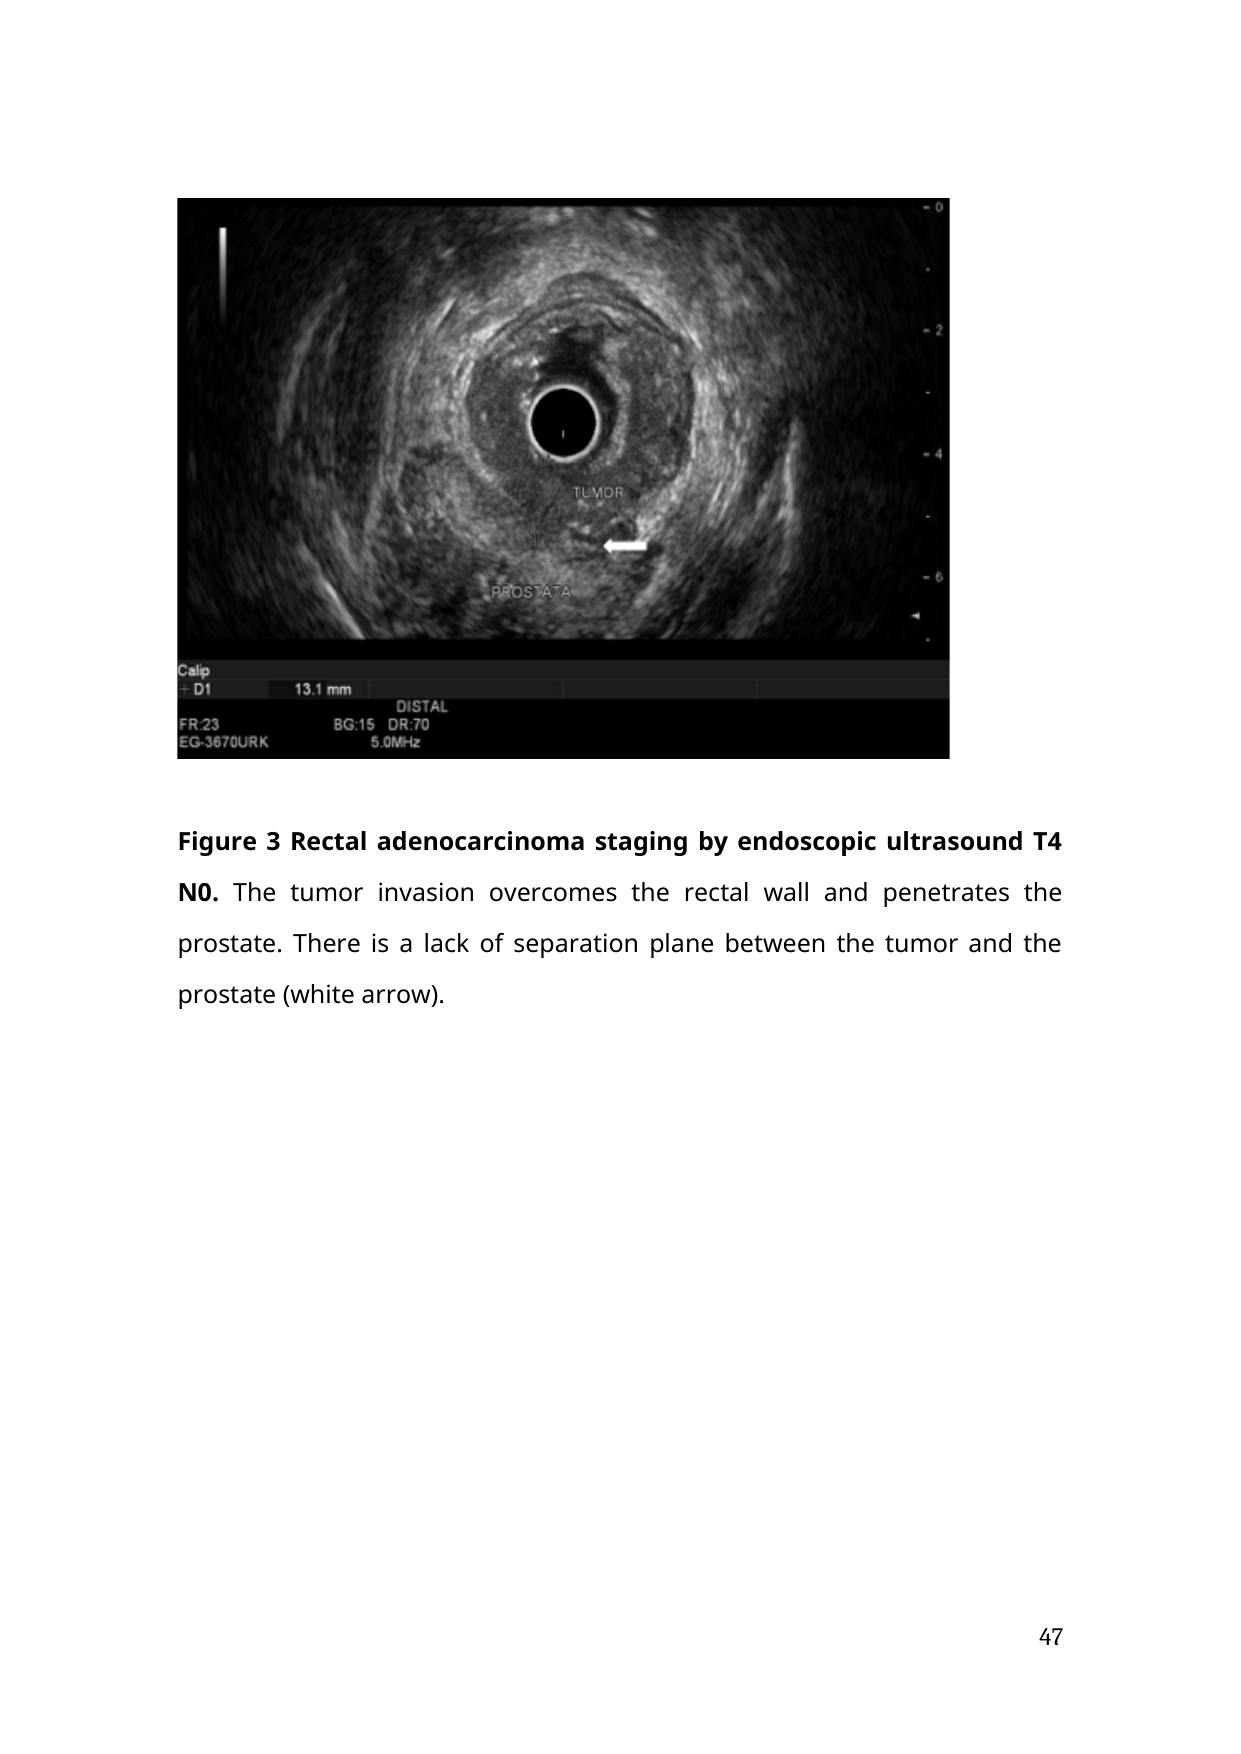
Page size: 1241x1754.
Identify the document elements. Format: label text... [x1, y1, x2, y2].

text Figure 3 Rectal adenocarcinoma staging by endoscopic ultrasound T4 N0. The tumor invasion overcomes the rectal wall and penetrates the prostate. There is a lack of separation plane between the tumor and the prostate (white arrow). [177, 823, 1063, 1011]
picture [177, 198, 950, 759]
